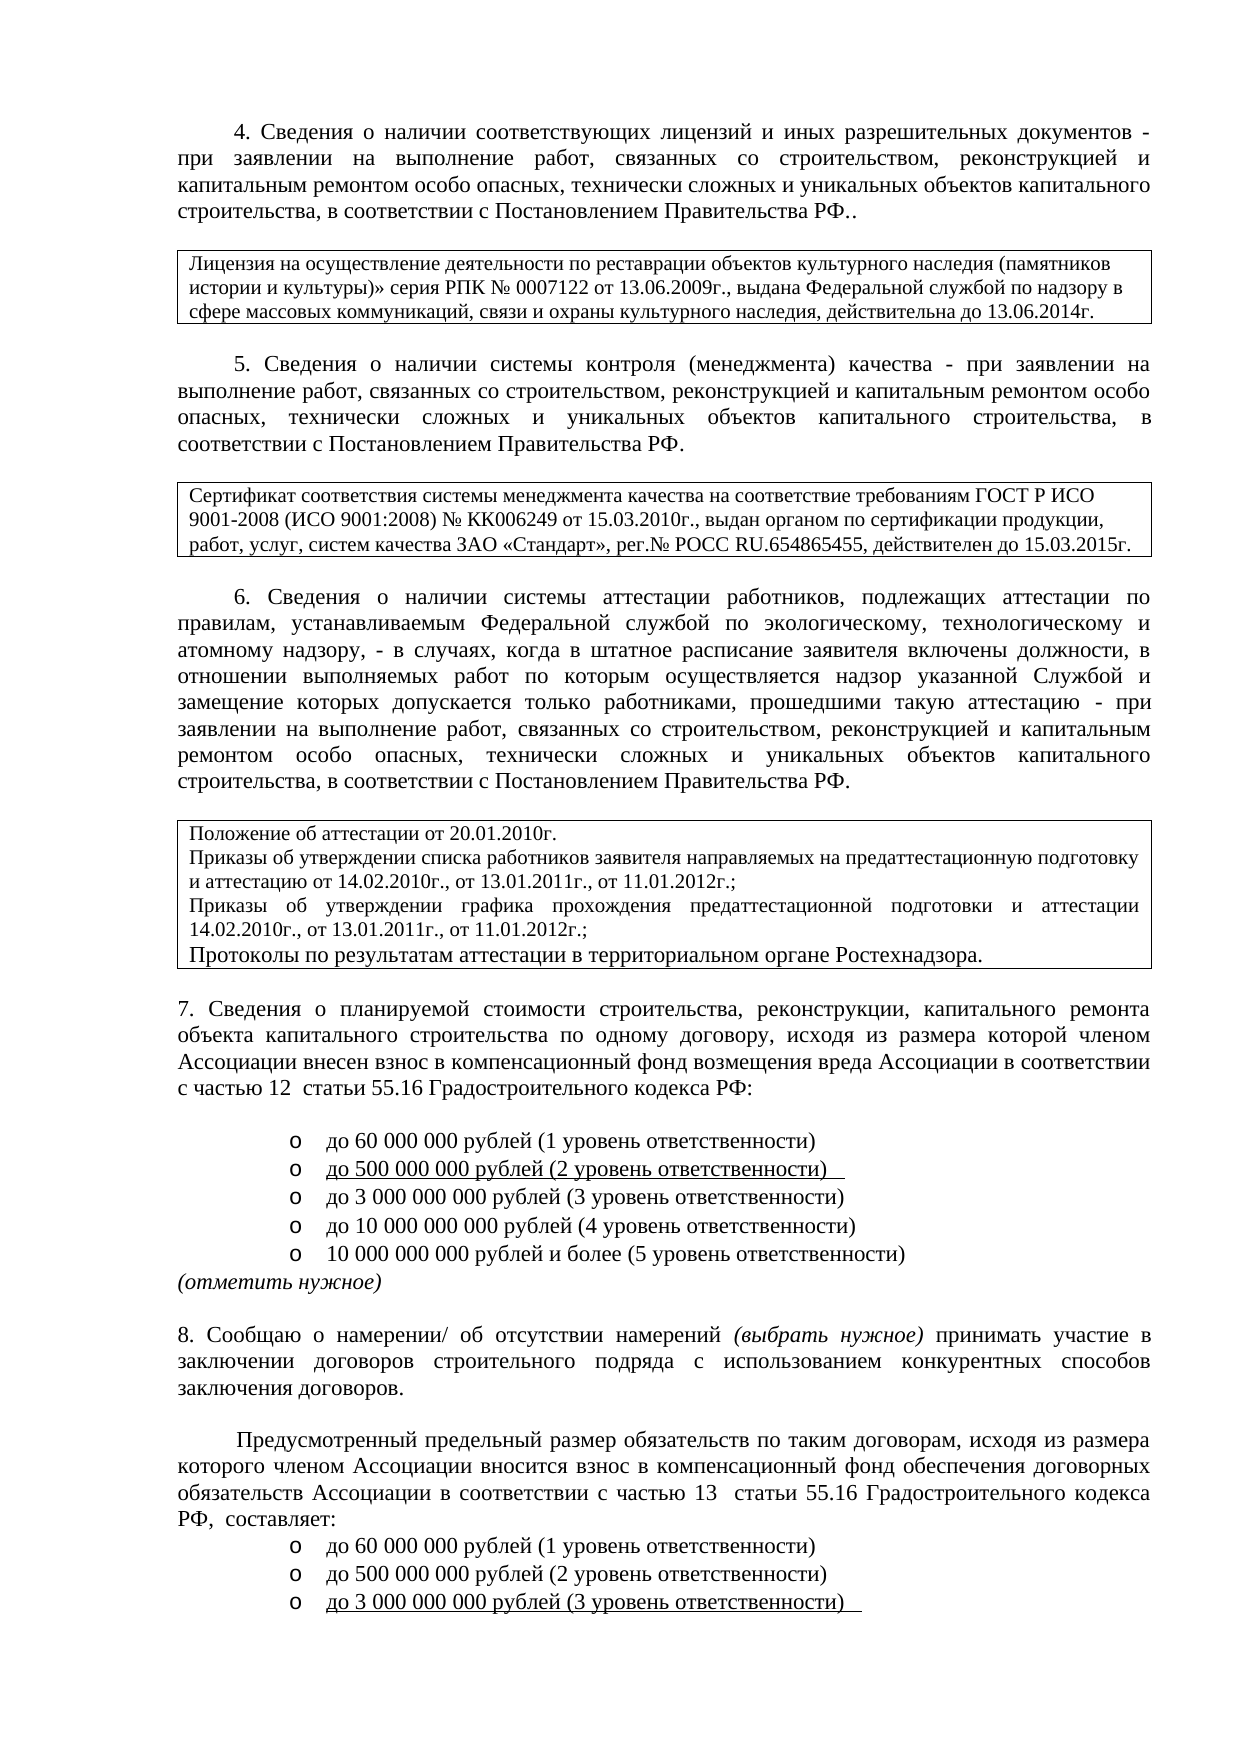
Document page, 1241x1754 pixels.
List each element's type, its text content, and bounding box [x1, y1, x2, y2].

text 6. Сведения о наличии системы аттестации работников, подлежащих аттестации по правилам, устанавливаемым Федеральной службой по экологическому, технологическому и атомному надзору, - в случаях, когда в штатное расписание заявителя включены должности, в отношении выполняемых работ по которым осуществляется надзор указанной Службой и замещение которых допускается только работниками, прошедшими такую аттестацию - при заявлении на выполнение работ, связанных со строительством, реконструкцией и капитальным ремонтом особо опасных, технически сложных и уникальных объектов капитального строительства, в соответствии с Постановлением Правительства РФ. [177, 583, 1152, 794]
text 7. Сведения о планируемой стоимости строительства, реконструкции, капитального ремонта объекта капитального строительства по одному договору, исходя из размера которой членом Ассоциации внесен взнос в компенсационный фонд возмещения вреда Ассоциации в соответствии с частью 12 статьи 55.16 Градостроительного кодекса РФ: [177, 995, 1152, 1101]
list 10 000 000 000 рублей и более (5 уровень ответственности) [288, 1240, 1152, 1268]
text Предусмотренный предельный размер обязательств по таким договорам, исходя из размера которого членом Ассоциации вносится взнос в компенсационный фонд обеспечения договорных обязательств Ассоциации в соответствии с частью 13 статьи 55.16 Градостроительного кодекса РФ, составляет: [177, 1426, 1152, 1532]
list до 10 000 000 000 рублей (4 уровень ответственности) [288, 1212, 1152, 1240]
text 8. Сообщаю о намерении/ об отсутствии намерений (выбрать нужное) принимать участие в заключении договоров строительного подряда с использованием конкурентных способов заключения договоров. [177, 1321, 1152, 1400]
list до 500 000 000 рублей (2 уровень ответственности) [288, 1560, 1152, 1588]
text (отметить нужное) [177, 1268, 1152, 1294]
list до 3 000 000 000 рублей (3 уровень ответственности) [288, 1588, 1152, 1616]
list до 500 000 000 рублей (2 уровень ответственности) [288, 1155, 1152, 1183]
table_header Лицензия на осуществление деятельности по реставрации объектов культурного наследия (памятников истории и культуры)» серия РПК № 0007122 от 13.06.2009г., выдана Федеральной службой по надзору в сфере массовых коммуникаций, связи и охраны культурного наследия, действительна до 13.06.2014г. [178, 251, 1151, 323]
list до 60 000 000 рублей (1 уровень ответственности) [288, 1532, 1152, 1560]
table_header Положение об аттестации от 20.01.2010г. Приказы об утверждении списка работников заявителя направляемых на предаттестационную подготовку и аттестацию от 14.02.2010г., от 13.01.2011г., от 11.01.2012г.; Приказы об утверждении графика прохождения предаттестационной подготовки и аттестации 14.02.2010г., от 13.01.2011г., от 11.01.2012г.; Протоколы по результатам аттестации в территориальном органе Ростехнадзора. [178, 821, 1151, 968]
text 4. Сведения о наличии соответствующих лицензий и иных разрешительных документов - при заявлении на выполнение работ, связанных со строительством, реконструкцией и капитальным ремонтом особо опасных, технически сложных и уникальных объектов капитального строительства, в соответствии с Постановлением Правительства РФ.. [177, 118, 1152, 223]
list до 3 000 000 000 рублей (3 уровень ответственности) [288, 1183, 1152, 1212]
list до 60 000 000 рублей (1 уровень ответственности) [288, 1127, 1152, 1155]
text 5. Сведения о наличии системы контроля (менеджмента) качества - при заявлении на выполнение работ, связанных со строительством, реконструкцией и капитальным ремонтом особо опасных, технически сложных и уникальных объектов капитального строительства, в соответствии с Постановлением Правительства РФ. [177, 351, 1152, 456]
table_header Сертификат соответствия системы менеджмента качества на соответствие требованиям ГОСТ Р ИСО 9001-2008 (ИСО 9001:2008) № КК006249 от 15.03.2010г., выдан органом по сертификации продукции, работ, услуг, систем качества ЗАО «Стандарт», рег.№ РОСС RU.654865455, действителен до 15.03.2015г. [178, 483, 1151, 556]
